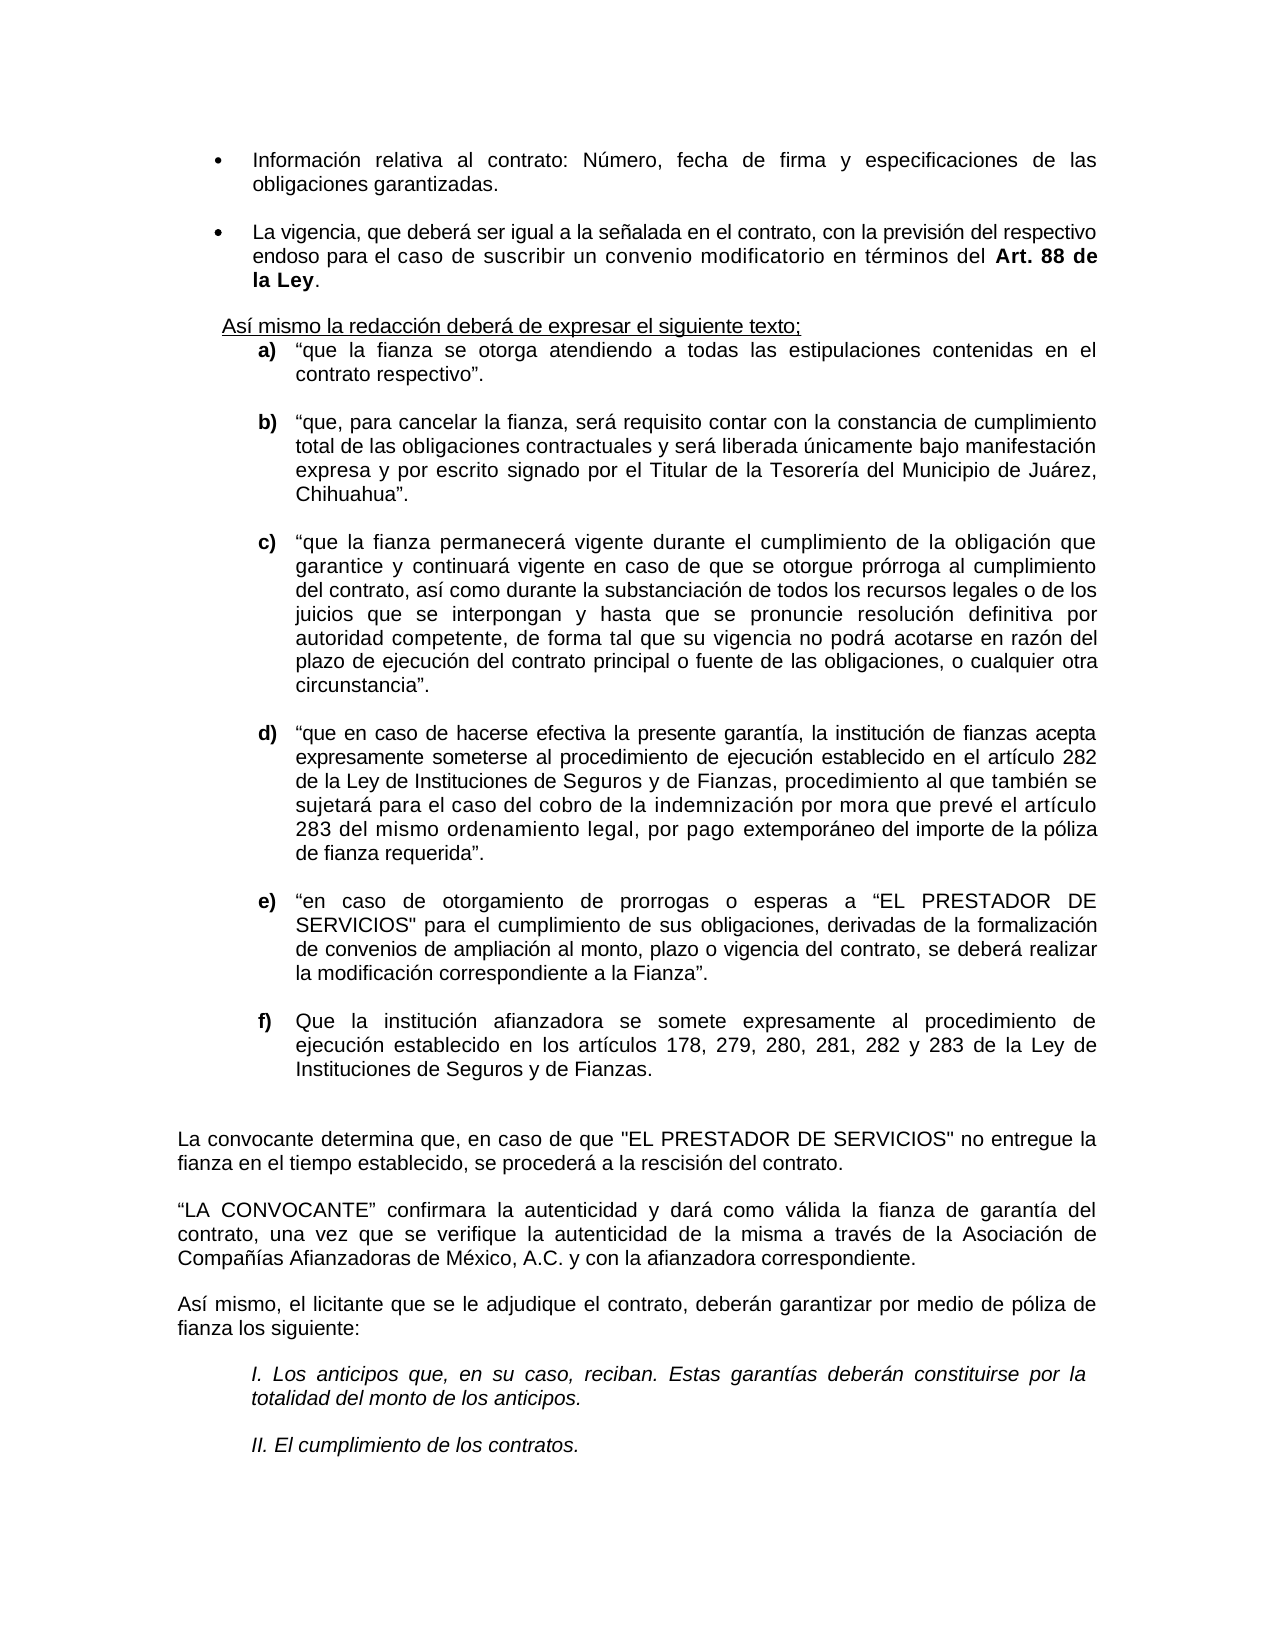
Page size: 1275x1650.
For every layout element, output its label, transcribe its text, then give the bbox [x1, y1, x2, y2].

list Información relativa al contrato: Número, fecha de firma y especificaciones de las obligaciones garantizadas. [215, 148, 1098, 196]
list “en caso de otorgamiento de prorrogas o esperas a “EL PRESTADOR DE SERVICIOS" para el cumplimiento de sus obligaciones, derivadas de la formalización de convenios de ampliación al monto, plazo o vigencia del contrato, se deberá realizar la modificación correspondiente a la Fianza”. [258, 889, 1098, 985]
text II. El cumplimiento de los contratos. [177, 1433, 1098, 1457]
text Así mismo, el licitante que se le adjudique el contrato, deberán garantizar por medio de póliza de fianza los siguiente: [177, 1292, 1098, 1340]
text “LA CONVOCANTE” confirmara la autenticidad y dará como válida la fianza de garantía del contrato, una vez que se verifique la autenticidad de la misma a través de la Asociación de Compañías Afianzadoras de México, A.C. y con la afianzadora correspondiente. [177, 1197, 1098, 1269]
list “que la fianza se otorga atendiendo a todas las estipulaciones contenidas en el contrato respectivo”. [258, 338, 1098, 386]
list “que, para cancelar la fianza, será requisito contar con la constancia de cumplimiento total de las obligaciones contractuales y será liberada únicamente bajo manifestación expresa y por escrito signado por el Titular de la Tesorería del Municipio de Juárez, Chihuahua”. [258, 410, 1098, 506]
list “que en caso de hacerse efectiva la presente garantía, la institución de fianzas acepta expresamente someterse al procedimiento de ejecución establecido en el artículo 282 de la Ley de Instituciones de Seguros y de Fianzas, procedimiento al que también se sujetará para el caso del cobro de la indemnización por mora que prevé el artículo 283 del mismo ordenamiento legal, por pago extemporáneo del importe de la póliza de fianza requerida”. [258, 721, 1098, 865]
text I. Los anticipos que, en su caso, reciban. Estas garantías deberán constituirse por la totalidad del monto de los anticipos. [177, 1362, 1098, 1410]
list “que la fianza permanecerá vigente durante el cumplimiento de la obligación que garantice y continuará vigente en caso de que se otorgue prórroga al cumplimiento del contrato, así como durante la substanciación de todos los recursos legales o de los juicios que se interpongan y hasta que se pronuncie resolución definitiva por autoridad competente, de forma tal que su vigencia no podrá acotarse en razón del plazo de ejecución del contrato principal o fuente de las obligaciones, o cualquier otra circunstancia”. [258, 529, 1098, 697]
list Que la institución afianzadora se somete expresamente al procedimiento de ejecución establecido en los artículos 178, 279, 280, 281, 282 y 283 de la Ley de Instituciones de Seguros y de Fianzas. [258, 1009, 1098, 1081]
text Así mismo la redacción deberá de expresar el siguiente texto; [222, 314, 1098, 338]
list La vigencia, que deberá ser igual a la señalada en el contrato, con la previsión del respectivo endoso para el caso de suscribir un convenio modificatorio en términos del Art. 88 de la Ley. [215, 219, 1098, 291]
text La convocante determina que, en caso de que "EL PRESTADOR DE SERVICIOS" no entregue la fianza en el tiempo establecido, se procederá a la rescisión del contrato. [177, 1127, 1098, 1175]
